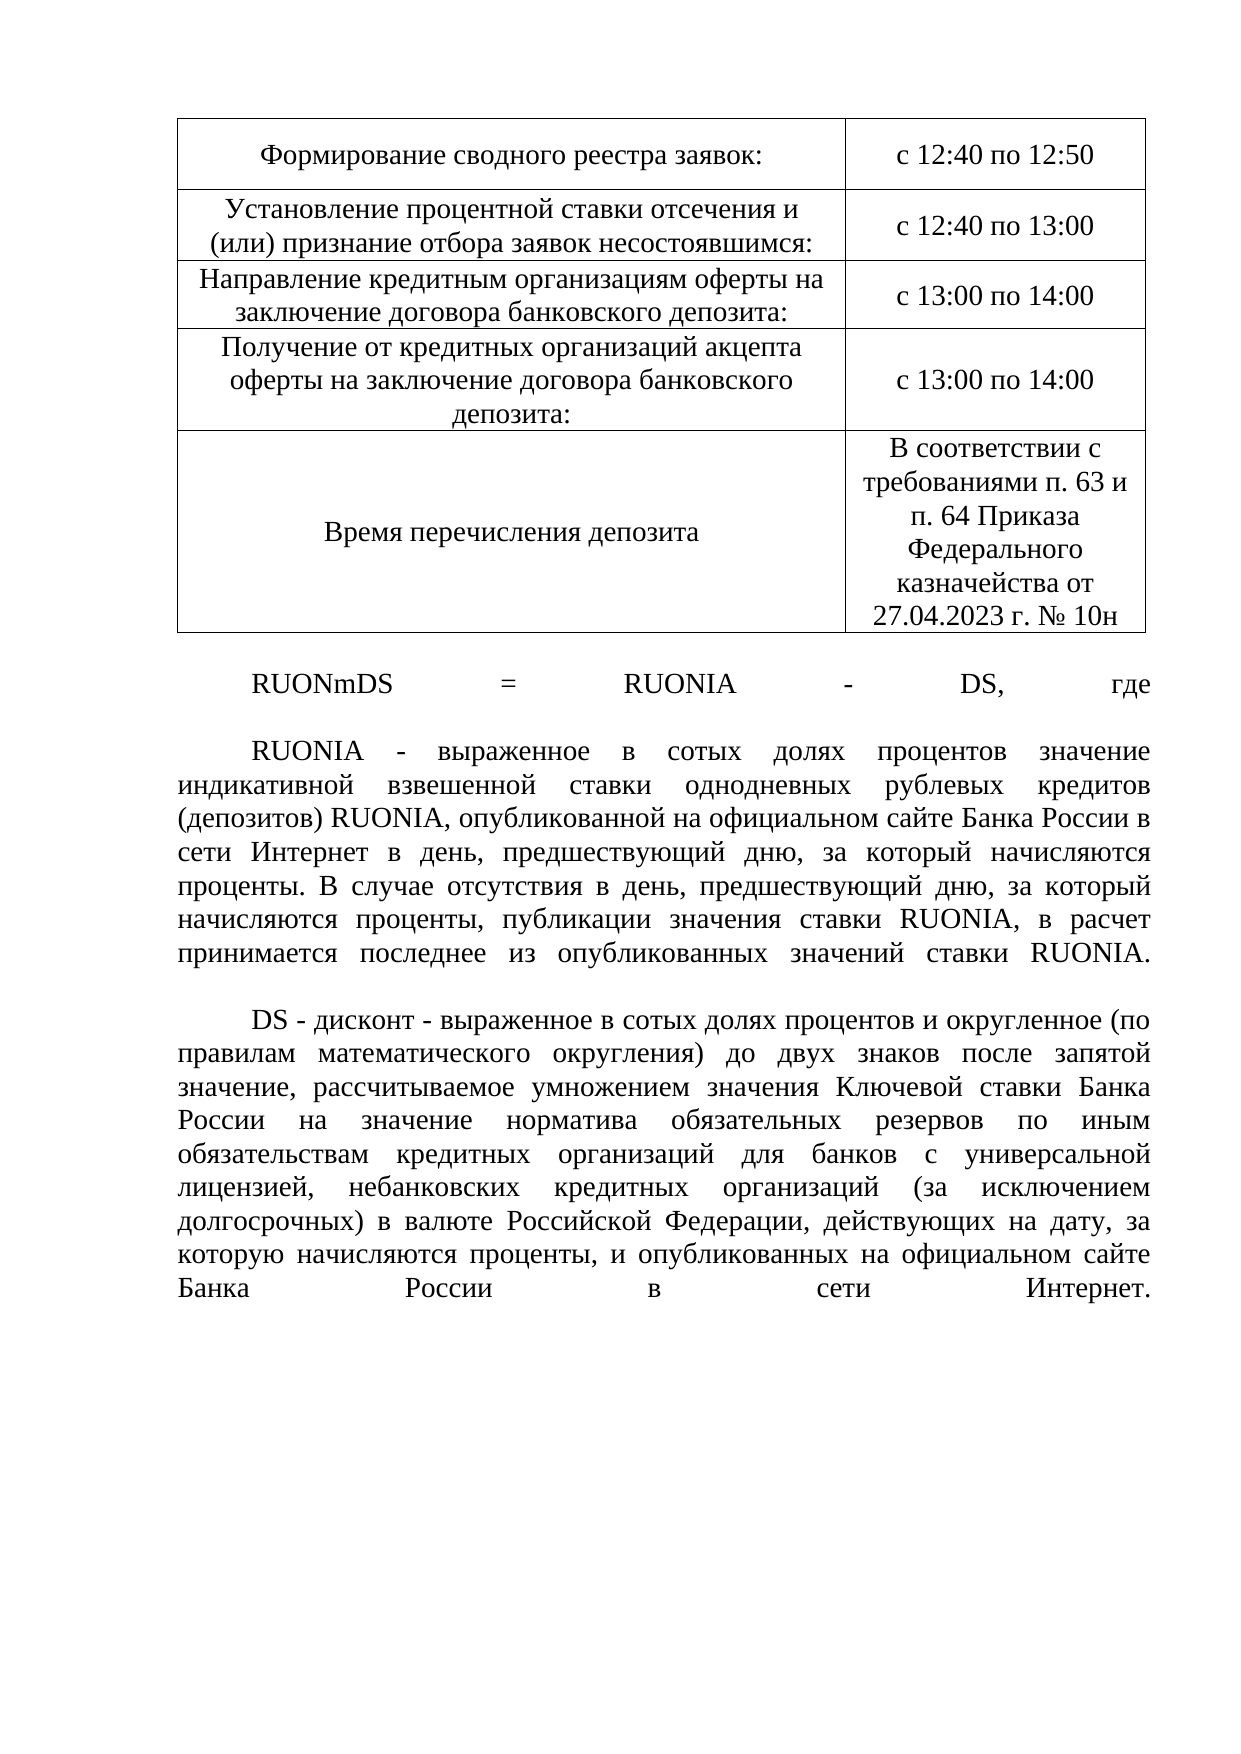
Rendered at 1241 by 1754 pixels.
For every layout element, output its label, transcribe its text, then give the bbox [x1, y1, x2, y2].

text RUONIA - выраженное в сотых долях процентов значение индикативной взвешенной ставки однодневных рублевых кредитов (депозитов) RUONIA, опубликованной на официальном сайте Банка России в сети Интернет в день, предшествующий дню, за который начисляются проценты. В случае отсутствия в день, предшествующий дню, за который начисляются проценты, публикации значения ставки RUONIA, в расчет принимается последнее из опубликованных значений ставки RUONIA. [177, 733, 1152, 1002]
text DS - дисконт - выраженное в сотых долях процентов и округленное (по правилам математического округления) до двух знаков после запятой значение, рассчитываемое умножением значения Ключевой ставки Банка России на значение норматива обязательных резервов по иным обязательствам кредитных организаций для банков с универсальной лицензией, небанковских кредитных организаций (за исключением долгосрочных) в валюте Российской Федерации, действующих на дату, за которую начисляются проценты, и опубликованных на официальном сайте Банка России в сети Интернет. [177, 1002, 1152, 1337]
table_cell с 13:00 по 14:00 [846, 329, 1145, 429]
table_cell с 13:00 по 14:00 [846, 261, 1145, 328]
table_cell с 12:40 по 13:00 [846, 190, 1145, 260]
table_cell Получение от кредитных организаций акцепта оферты на заключение договора банковского депозита: [178, 329, 845, 429]
table_cell В соответствии с требованиями п. 63 и п. 64 Приказа Федерального казначейства от 27.04.2023 г. № 10н [846, 431, 1145, 632]
table_cell Установление процентной ставки отсечения и (или) признание отбора заявок несостоявшимся: [178, 190, 845, 260]
table_cell Направление кредитным организациям оферты на заключение договора банковского депозита: [178, 261, 845, 328]
table_cell Формирование сводного реестра заявок: [178, 119, 845, 189]
text RUONmDS = RUONIA - DS, где [177, 666, 1152, 733]
table_cell с 12:40 по 12:50 [846, 119, 1145, 189]
table_cell Время перечисления депозита [178, 431, 845, 632]
